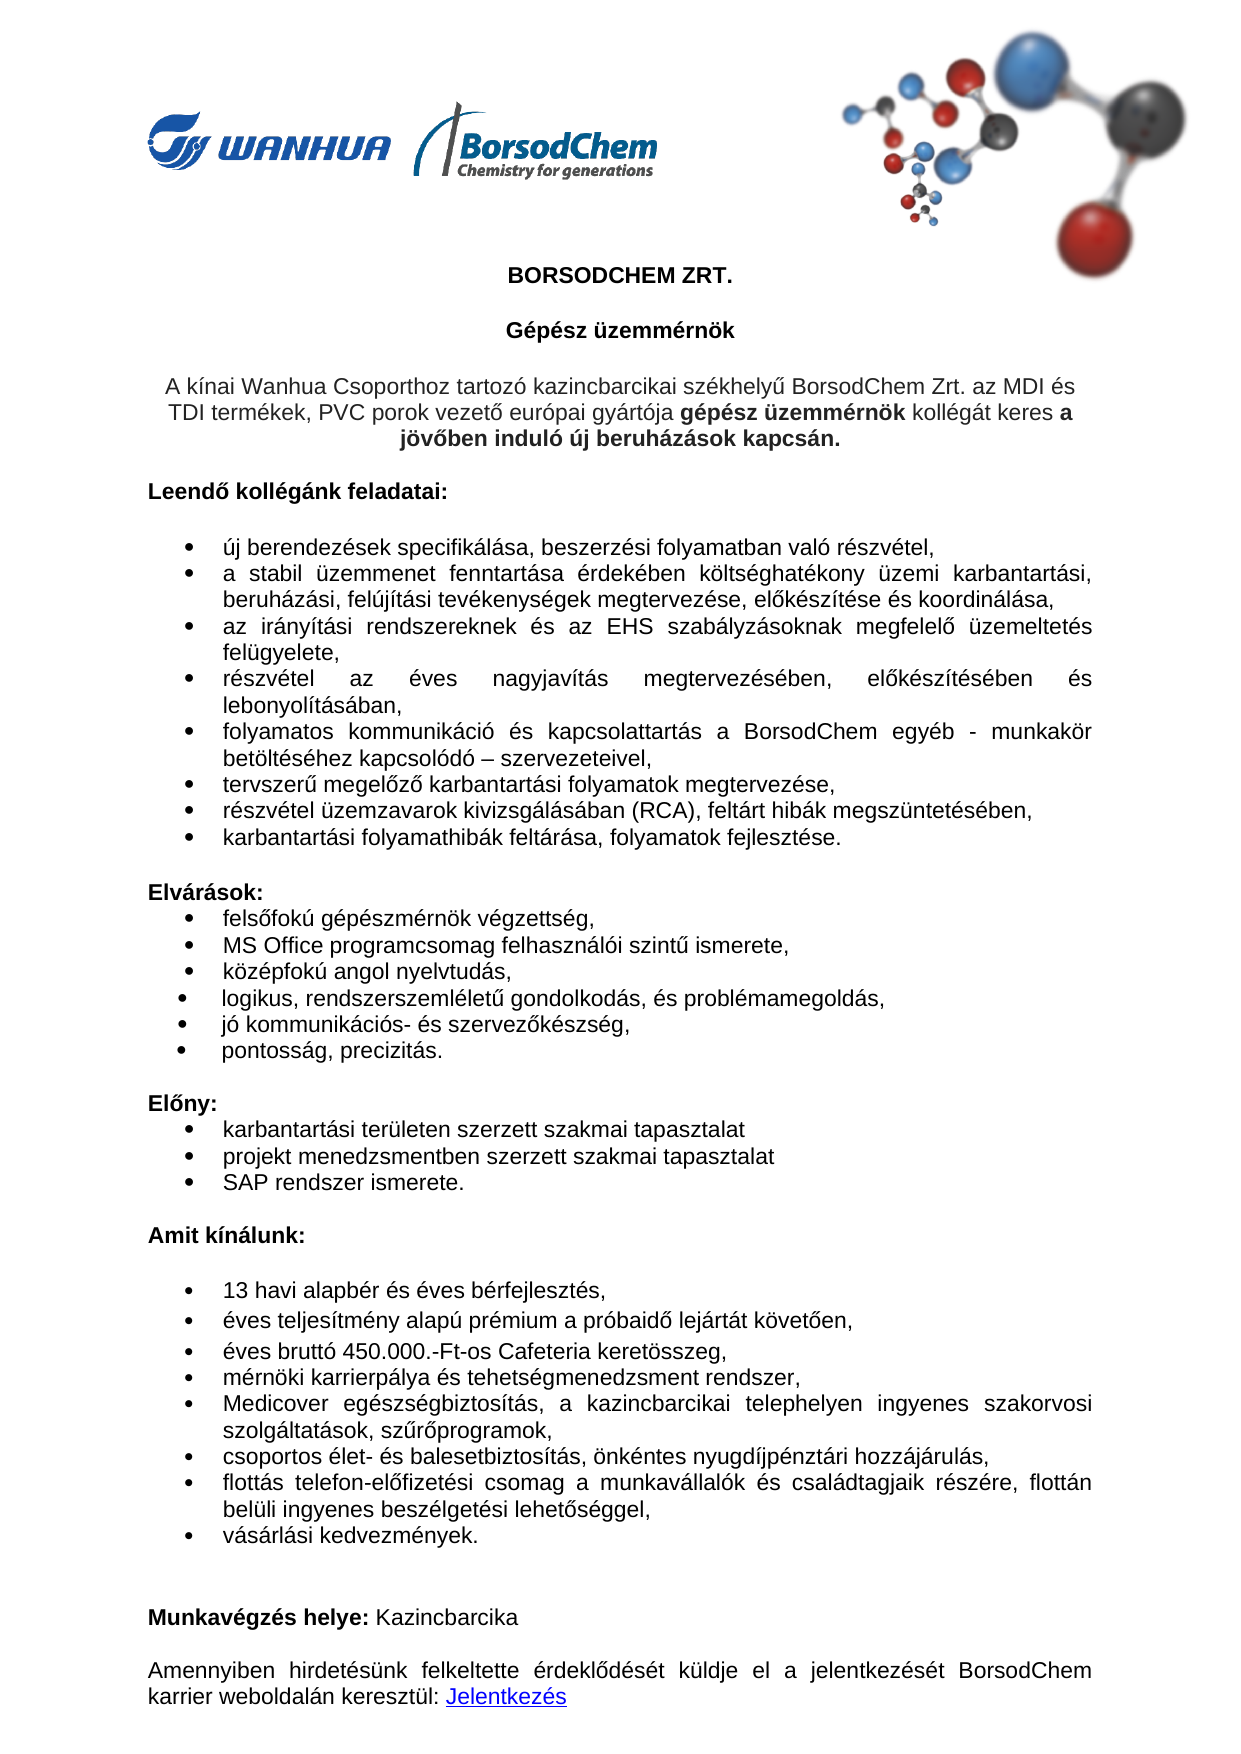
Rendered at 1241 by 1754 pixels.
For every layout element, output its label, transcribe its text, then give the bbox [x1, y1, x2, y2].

list részvétel az éves nagyjavítás megtervezésében, előkészítésében és lebonyolításában, [185, 665, 1093, 718]
list középfokú angol nyelvtudás, [185, 958, 1093, 984]
list felsőfokú gépészmérnök végzettség, [185, 905, 1093, 932]
text A kínai Wanhua Csoporthoz tartozó kazincbarcikai székhelyű BorsodChem Zrt. az MDI és TDI termékek, PVC porok vezető európai gyártója gépész üzemmérnök kollégát keres a jövőben induló új beruházások kapcsán. [840, 373, 1093, 452]
picture [147, 101, 657, 180]
list csoportos élet- és balesetbiztosítás, önkéntes nyugdíjpénztári hozzájárulás, [185, 1443, 1093, 1469]
text Gépész üzemmérnök [148, 317, 1093, 343]
list mérnöki karrierpálya és tehetségmenedzsment rendszer, [185, 1364, 1093, 1390]
list tervszerű megelőző karbantartási folyamatok megtervezése, [185, 771, 1093, 797]
text BORSODCHEM ZRT. [148, 262, 1093, 288]
list folyamatos kommunikáció és kapcsolattartás a BorsodChem egyéb - munkakör betöltéséhez kapcsolódó – szervezeteivel, [185, 718, 1093, 771]
list a stabil üzemmenet fenntartása érdekében költséghatékony üzemi karbantartási, beruházási, felújítási tevékenységek megtervezése, előkészítése és koordinálása, [185, 560, 1093, 613]
text Előny: [148, 1090, 1093, 1116]
list karbantartási területen szerzett szakmai tapasztalat [185, 1116, 1093, 1143]
list Medicover egészségbiztosítás, a kazincbarcikai telephelyen ingyenes szakorvosi szolgáltatások, szűrőprogramok, [185, 1390, 1093, 1443]
list projekt menedzsmentben szerzett szakmai tapasztalat [185, 1143, 1093, 1169]
text Munkavégzés helye: Kazincbarcika [148, 1604, 1093, 1630]
text A kínai Wanhua Csoporthoz tartozó kazincbarcikai székhelyű BorsodChem Zrt. az MDI és TDI termékek, PVC porok vezető európai gyártója gépész üzemmérnök kollégát keres a jövőben induló új beruházások kapcsán. [148, 373, 400, 452]
text Elvárások: [148, 879, 1093, 905]
list jó kommunikációs- és szervezőkészség, [162, 1011, 1093, 1037]
picture [834, 16, 1212, 305]
list karbantartási folyamathibák feltárása, folyamatok fejlesztése. [185, 823, 1093, 850]
list MS Office programcsomag felhasználói szintű ismerete, [185, 932, 1093, 958]
list flottás telefon-előfizetési csomag a munkavállalók és családtagjaik részére, flottán belüli ingyenes beszélgetési lehetőséggel, [185, 1469, 1093, 1522]
list részvétel üzemzavarok kivizsgálásában (RCA), feltárt hibák megszüntetésében, [185, 797, 1093, 823]
list éves teljesítmény alapú prémium a próbaidő lejártát követően, [185, 1307, 1093, 1334]
list vásárlási kedvezmények. [185, 1522, 1093, 1548]
list az irányítási rendszereknek és az EHS szabályzásoknak megfelelő üzemeltetés felügyelete, [185, 613, 1093, 665]
text Amennyiben hirdetésünk felkeltette érdeklődését küldje el a jelentkezését BorsodChem karrier weboldalán keresztül: Jelentkezés [148, 1657, 1093, 1709]
list SAP rendszer ismerete. [185, 1169, 1093, 1195]
text Amit kínálunk: [148, 1222, 1093, 1248]
list logikus, rendszerszemléletű gondolkodás, és problémamegoldás, [162, 984, 1093, 1011]
list éves bruttó 450.000.-Ft-os Cafeteria keretösszeg, [185, 1338, 1093, 1364]
list pontosság, precizitás. [177, 1037, 1093, 1063]
list új berendezések specifikálása, beszerzési folyamatban való részvétel, [185, 534, 1093, 560]
list 13 havi alapbér és éves bérfejlesztés, [185, 1277, 1093, 1303]
text Leendő kollégánk feladatai: [148, 478, 1093, 504]
